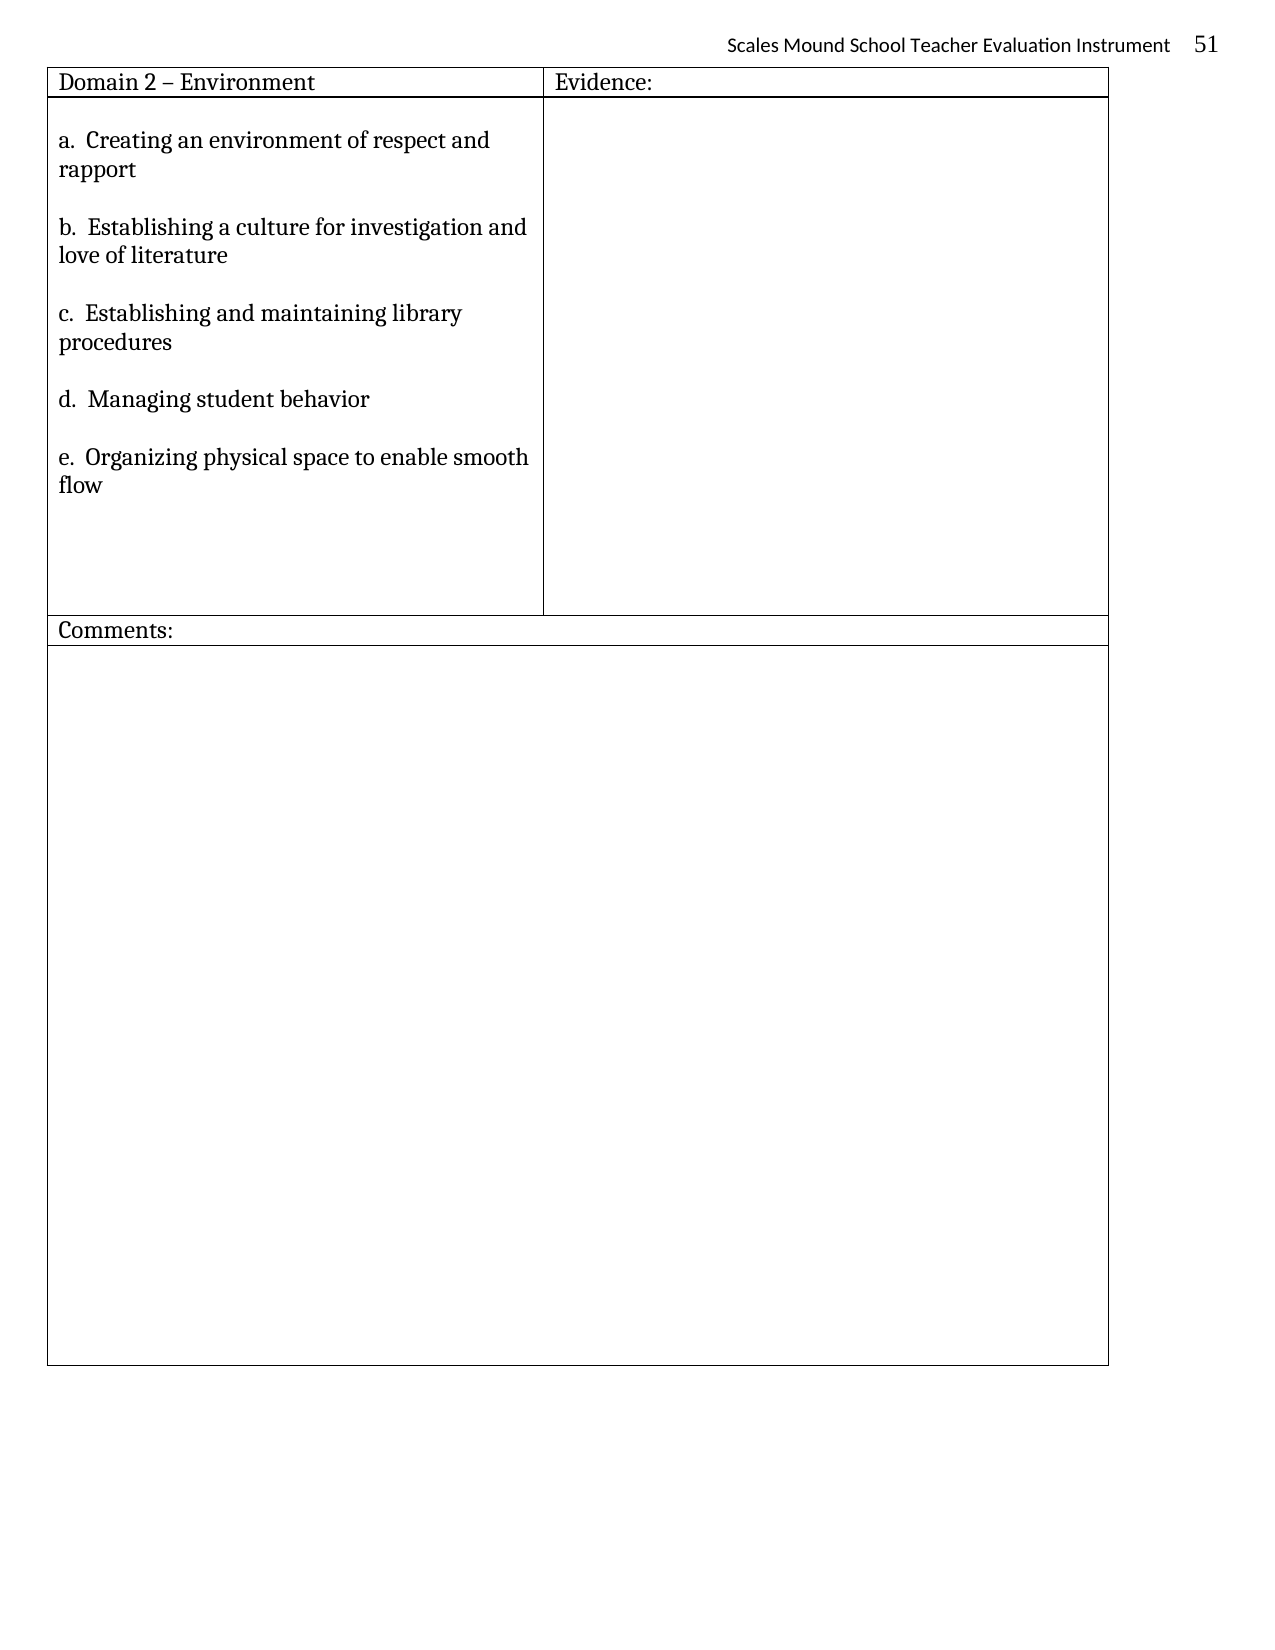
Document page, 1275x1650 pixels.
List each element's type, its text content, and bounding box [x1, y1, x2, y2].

table_header Evidence: [544, 68, 1108, 96]
table_cell [544, 98, 1108, 615]
table_cell Comments: [48, 616, 1108, 645]
table_header Domain 2 – Environment [48, 68, 543, 96]
table_cell a. Creating an environment of respect and rapport b. Establishing a culture for investigation and love of literature c. Establishing and maintaining library procedures d. Managing student behavior e. Organizing physical space to enable smooth flow [48, 98, 543, 615]
table_cell [48, 646, 1108, 1364]
